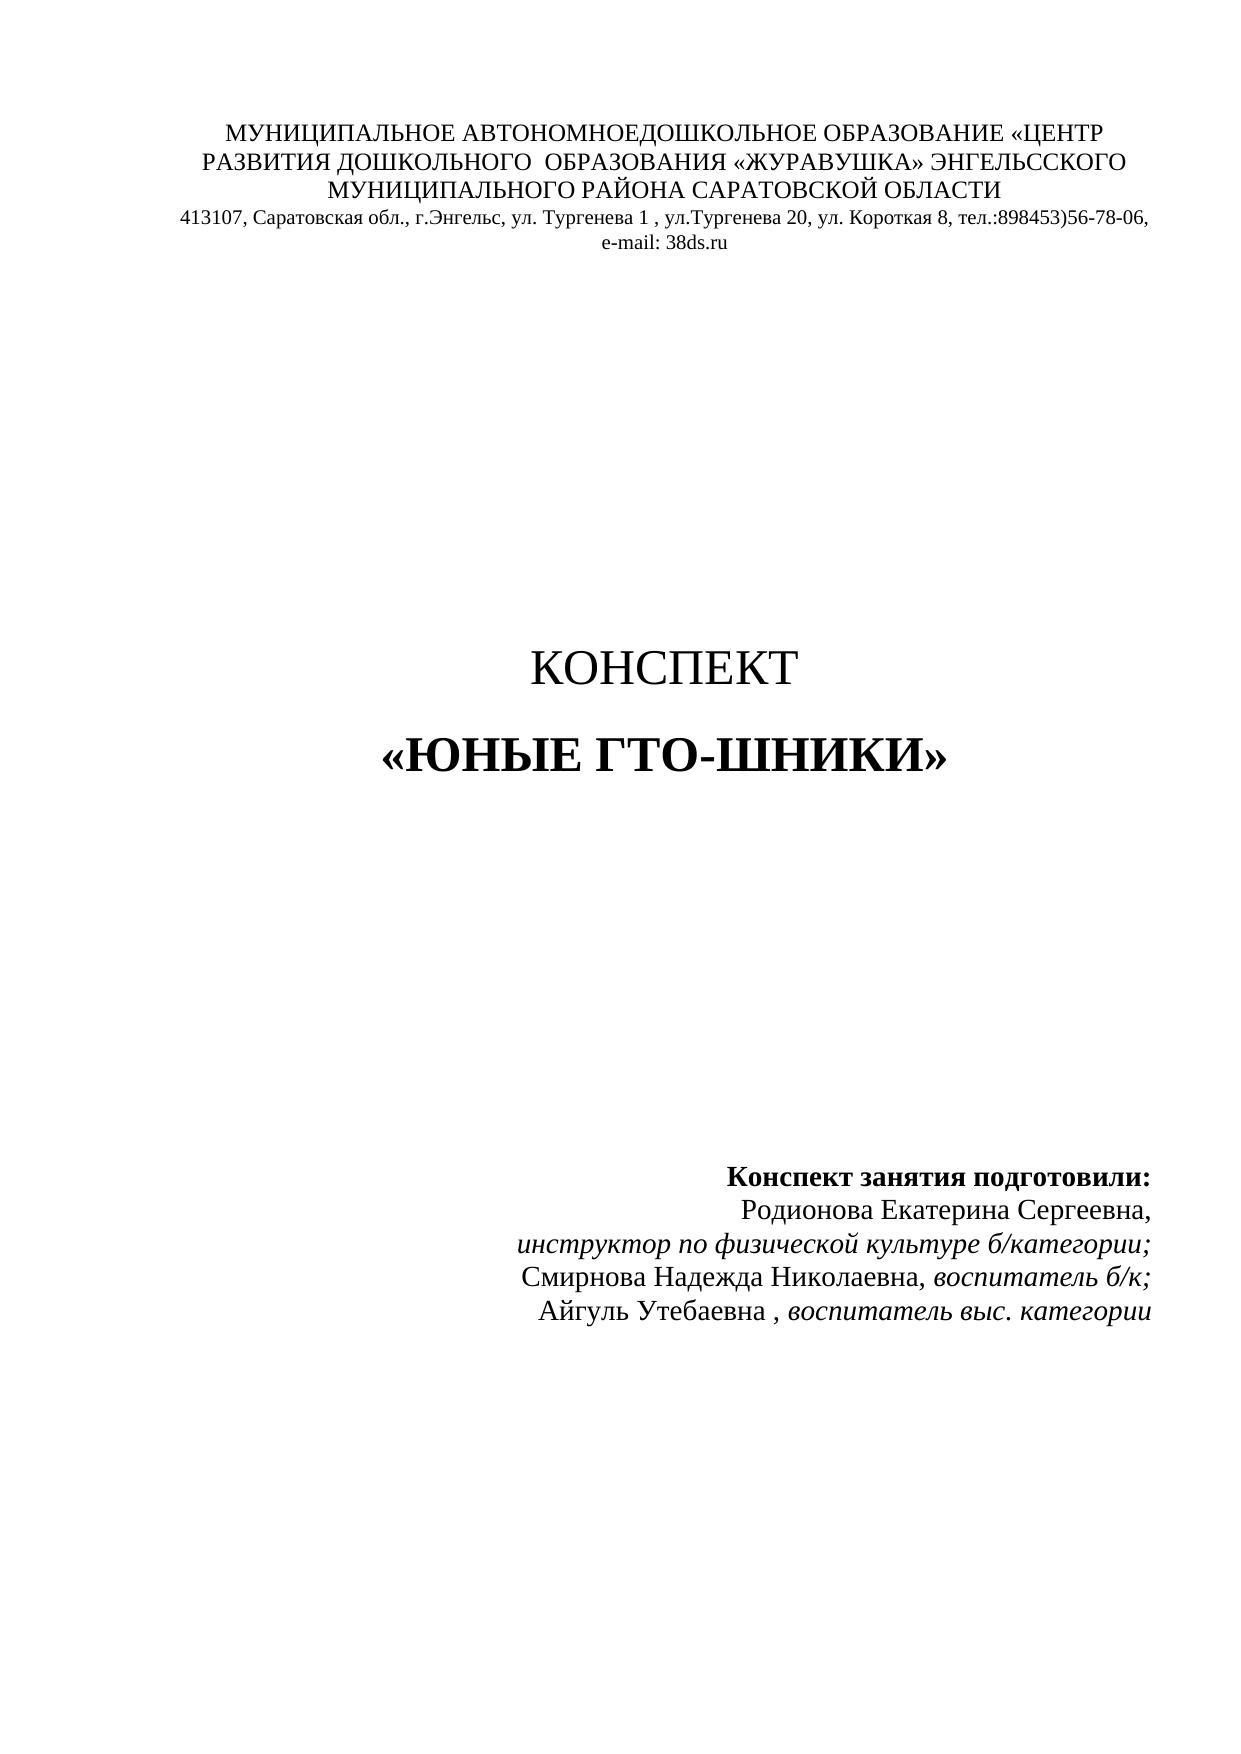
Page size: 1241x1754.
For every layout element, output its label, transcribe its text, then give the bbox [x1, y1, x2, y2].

text инструктор по физической культуре б/категории; [177, 1226, 1152, 1259]
text «ЮНЫЕ ГТО-ШНИКИ» [177, 724, 1152, 782]
text Конспект занятия подготовили: [177, 1159, 1152, 1192]
text 413107, Саратовская обл., г.Энгельс, ул. Тургенева 1 , ул.Тургенева 20, ул. Короткая 8, тел.:898453)56-78-06, e-mail: 38ds.ru [177, 204, 1152, 254]
text Смирнова Надежда Николаевна, воспитатель б/к; [177, 1259, 1152, 1293]
text Родионова Екатерина Сергеевна, [177, 1192, 1152, 1226]
text МУНИЦИПАЛЬНОЕ АВТОНОМНОЕДОШКОЛЬНОЕ ОБРАЗОВАНИЕ «ЦЕНТР РАЗВИТИЯ ДОШКОЛЬНОГО ОБРАЗОВАНИЯ «ЖУРАВУШКА» ЭНГЕЛЬССКОГО МУНИЦИПАЛЬНОГО РАЙОНА САРАТОВСКОЙ ОБЛАСТИ [177, 118, 1152, 204]
text КОНСПЕКТ [177, 637, 1152, 695]
text Айгуль Утебаевна , воспитатель выс. категории [177, 1293, 1152, 1326]
